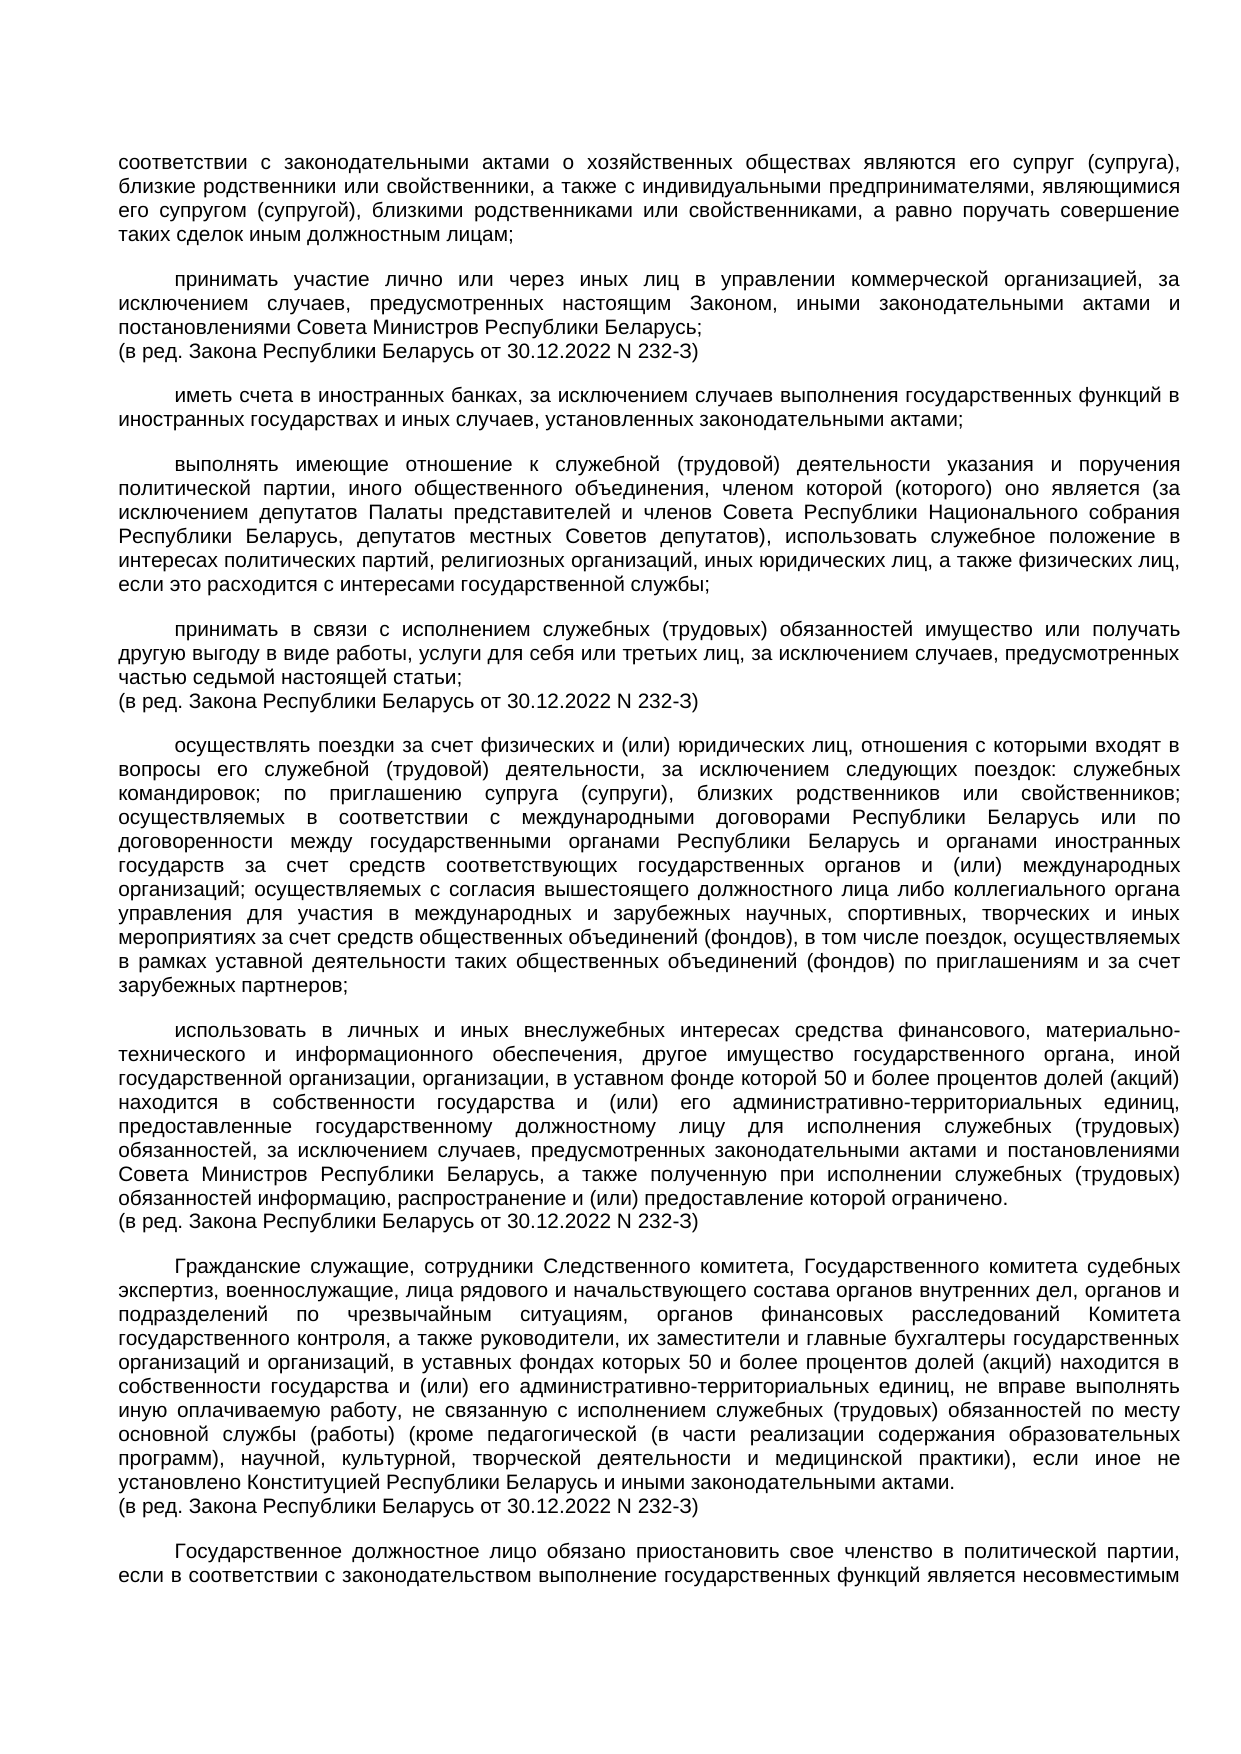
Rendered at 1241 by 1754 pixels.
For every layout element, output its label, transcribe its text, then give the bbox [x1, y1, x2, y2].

text осуществлять поездки за счет физических и (или) юридических лиц, отношения с которыми входят в вопросы его служебной (трудовой) деятельности, за исключением следующих поездок: служебных командировок; по приглашению супруга (супруги), близких родственников или свойственников; осуществляемых в соответствии с международными договорами Республики Беларусь или по договоренности между государственными органами Республики Беларусь и органами иностранных государств за счет средств соответствующих государственных органов и (или) международных организаций; осуществляемых с согласия вышестоящего должностного лица либо коллегиального органа управления для участия в международных и зарубежных научных, спортивных, творческих и иных мероприятиях за счет средств общественных объединений (фондов), в том числе поездок, осуществляемых в рамках уставной деятельности таких общественных объединений (фондов) по приглашениям и за счет зарубежных партнеров; [118, 733, 1181, 997]
text Гражданские служащие, сотрудники Следственного комитета, Государственного комитета судебных экспертиз, военнослужащие, лица рядового и начальствующего состава органов внутренних дел, органов и подразделений по чрезвычайным ситуациям, органов финансовых расследований Комитета государственного контроля, а также руководители, их заместители и главные бухгалтеры государственных организаций и организаций, в уставных фондах которых 50 и более процентов долей (акций) находится в собственности государства и (или) его административно-территориальных единиц, не вправе выполнять иную оплачиваемую работу, не связанную с исполнением служебных (трудовых) обязанностей по месту основной службы (работы) (кроме педагогической (в части реализации содержания образовательных программ), научной, культурной, творческой деятельности и медицинской практики), если иное не установлено Конституцией Республики Беларусь и иными законодательными актами. [118, 1254, 1181, 1494]
text принимать участие лично или через иных лиц в управлении коммерческой организацией, за исключением случаев, предусмотренных настоящим Законом, иными законодательными актами и постановлениями Совета Министров Республики Беларусь; [118, 267, 1181, 338]
text (в ред. Закона Республики Беларусь от 30.12.2022 N 232-З) [118, 688, 1181, 712]
text (в ред. Закона Республики Беларусь от 30.12.2022 N 232-З) [118, 1494, 1181, 1518]
text (в ред. Закона Республики Беларусь от 30.12.2022 N 232-З) [118, 1209, 1181, 1233]
text принимать в связи с исполнением служебных (трудовых) обязанностей имущество или получать другую выгоду в виде работы, услуги для себя или третьих лиц, за исключением случаев, предусмотренных частью седьмой настоящей статьи; [118, 617, 1181, 688]
text (в ред. Закона Республики Беларусь от 30.12.2022 N 232-З) [118, 338, 1181, 362]
text использовать в личных и иных внеслужебных интересах средства финансового, материально-технического и информационного обеспечения, другое имущество государственного органа, иной государственной организации, организации, в уставном фонде которой 50 и более процентов долей (акций) находится в собственности государства и (или) его административно-территориальных единиц, предоставленные государственному должностному лицу для исполнения служебных (трудовых) обязанностей, за исключением случаев, предусмотренных законодательными актами и постановлениями Совета Министров Республики Беларусь, а также полученную при исполнении служебных (трудовых) обязанностей информацию, распространение и (или) предоставление которой ограничено. [118, 1018, 1181, 1209]
text иметь счета в иностранных банках, за исключением случаев выполнения государственных функций в иностранных государствах и иных случаев, установленных законодательными актами; [118, 383, 1181, 431]
text выполнять имеющие отношение к служебной (трудовой) деятельности указания и поручения политической партии, иного общественного объединения, членом которой (которого) оно является (за исключением депутатов Палаты представителей и членов Совета Республики Национального собрания Республики Беларусь, депутатов местных Советов депутатов), использовать служебное положение в интересах политических партий, религиозных организаций, иных юридических лиц, а также физических лиц, если это расходится с интересами государственной службы; [118, 452, 1181, 596]
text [118, 150, 1181, 246]
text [118, 1538, 1181, 1586]
